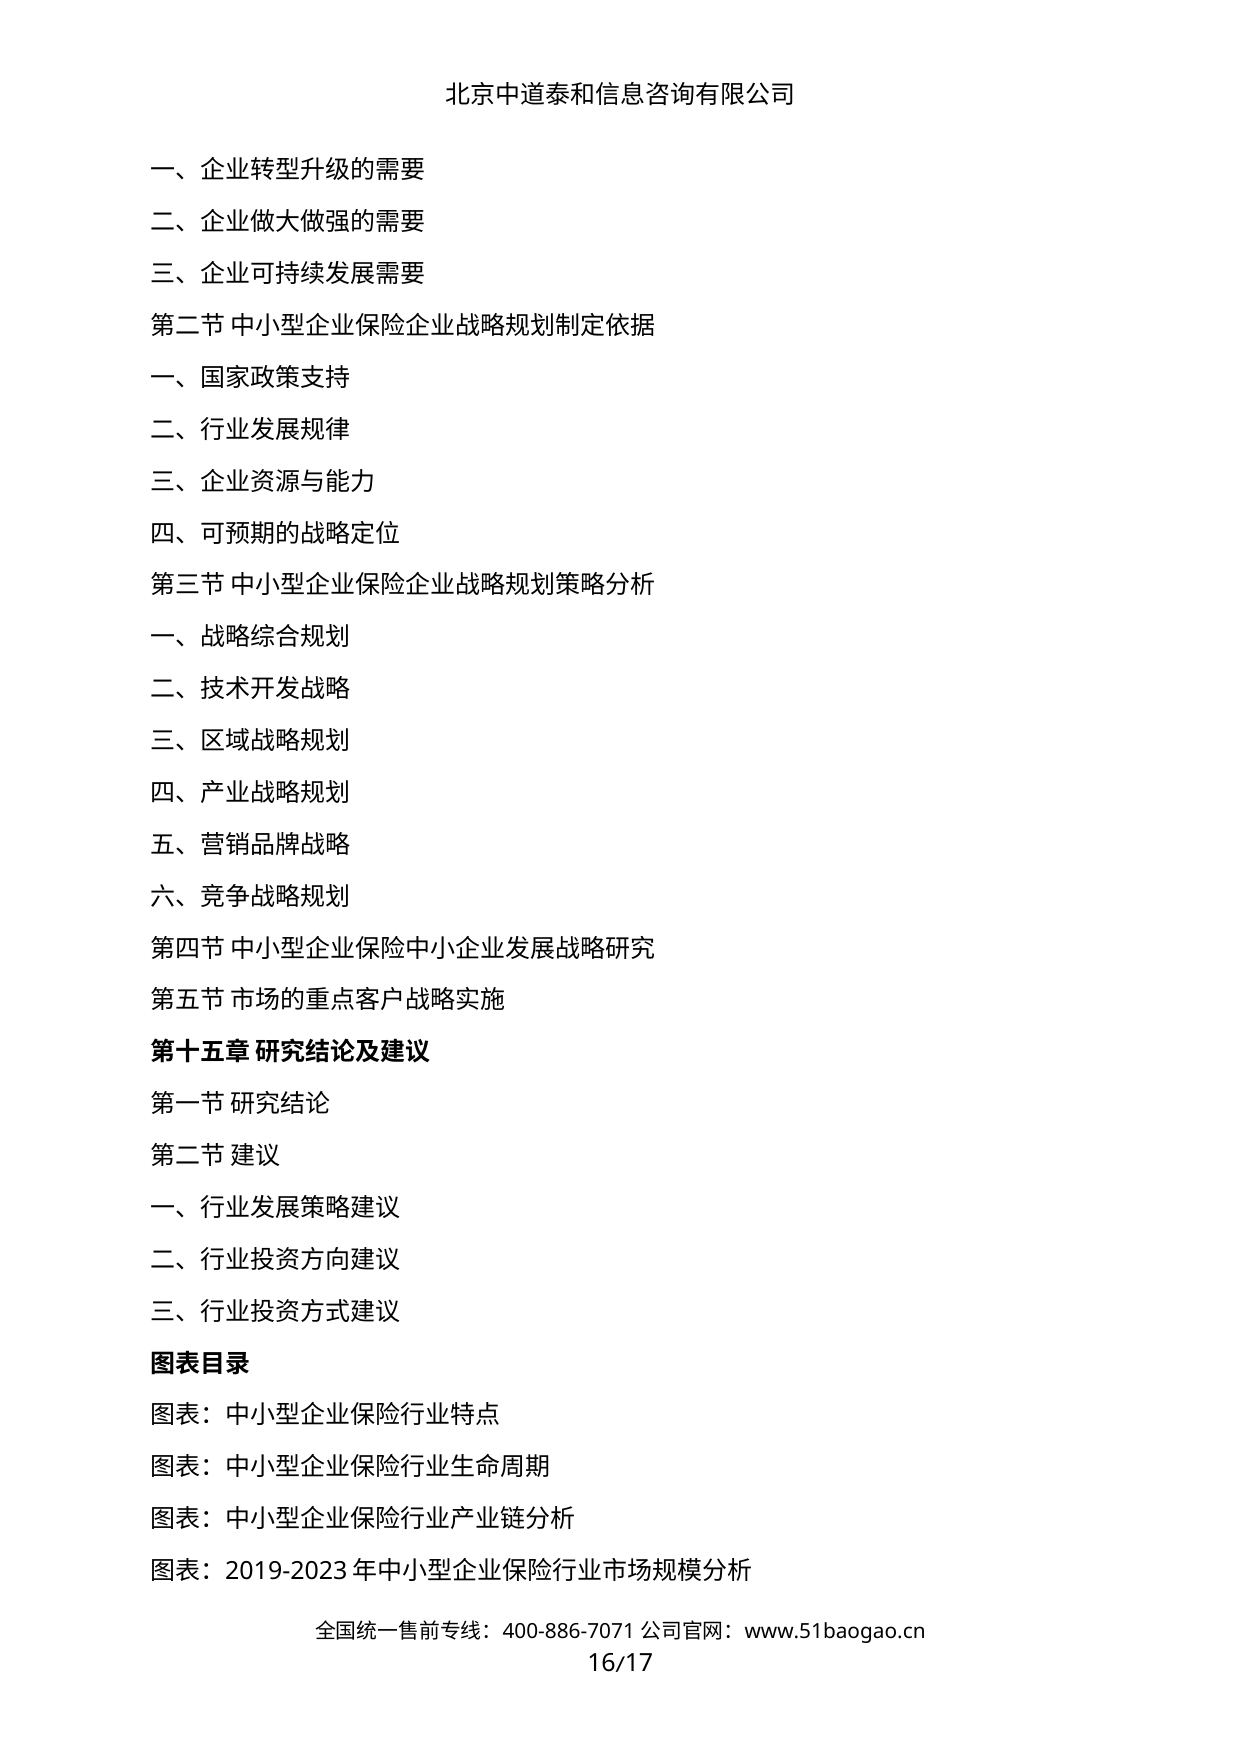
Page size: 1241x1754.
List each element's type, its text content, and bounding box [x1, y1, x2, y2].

text 三、区域战略规划 [150, 721, 1090, 757]
text 一、战略综合规划 [150, 617, 1090, 653]
text 五、营销品牌战略 [150, 824, 1090, 861]
text 一、企业转型升级的需要 [150, 150, 1090, 186]
text 第三节 中小型企业保险企业战略规划策略分析 [150, 565, 1090, 601]
text 四、可预期的战略定位 [150, 513, 1090, 549]
text 三、行业投资方式建议 [150, 1291, 1090, 1327]
text 图表：中小型企业保险行业特点 [150, 1395, 1090, 1431]
text 第一节 研究结论 [150, 1084, 1090, 1120]
text 图表：中小型企业保险行业产业链分析 [150, 1499, 1090, 1535]
text 图表目录 [150, 1343, 1090, 1379]
text 二、技术开发战略 [150, 669, 1090, 705]
text 二、行业发展规律 [150, 409, 1090, 446]
text 三、企业可持续发展需要 [150, 254, 1090, 290]
text 一、行业发展策略建议 [150, 1187, 1090, 1224]
text 第十五章 研究结论及建议 [150, 1032, 1090, 1068]
text 图表：中小型企业保险行业生命周期 [150, 1447, 1090, 1483]
text 二、企业做大做强的需要 [150, 202, 1090, 238]
text 六、竞争战略规划 [150, 876, 1090, 912]
text 第二节 建议 [150, 1136, 1090, 1172]
text 四、产业战略规划 [150, 772, 1090, 809]
text 二、行业投资方向建议 [150, 1239, 1090, 1276]
text 第五节 市场的重点客户战略实施 [150, 980, 1090, 1016]
text 图表：2019-2023年中小型企业保险行业市场规模分析 [150, 1551, 1090, 1587]
text 一、国家政策支持 [150, 357, 1090, 394]
text 第二节 中小型企业保险企业战略规划制定依据 [150, 306, 1090, 342]
text 第四节 中小型企业保险中小企业发展战略研究 [150, 928, 1090, 964]
text 三、企业资源与能力 [150, 461, 1090, 497]
